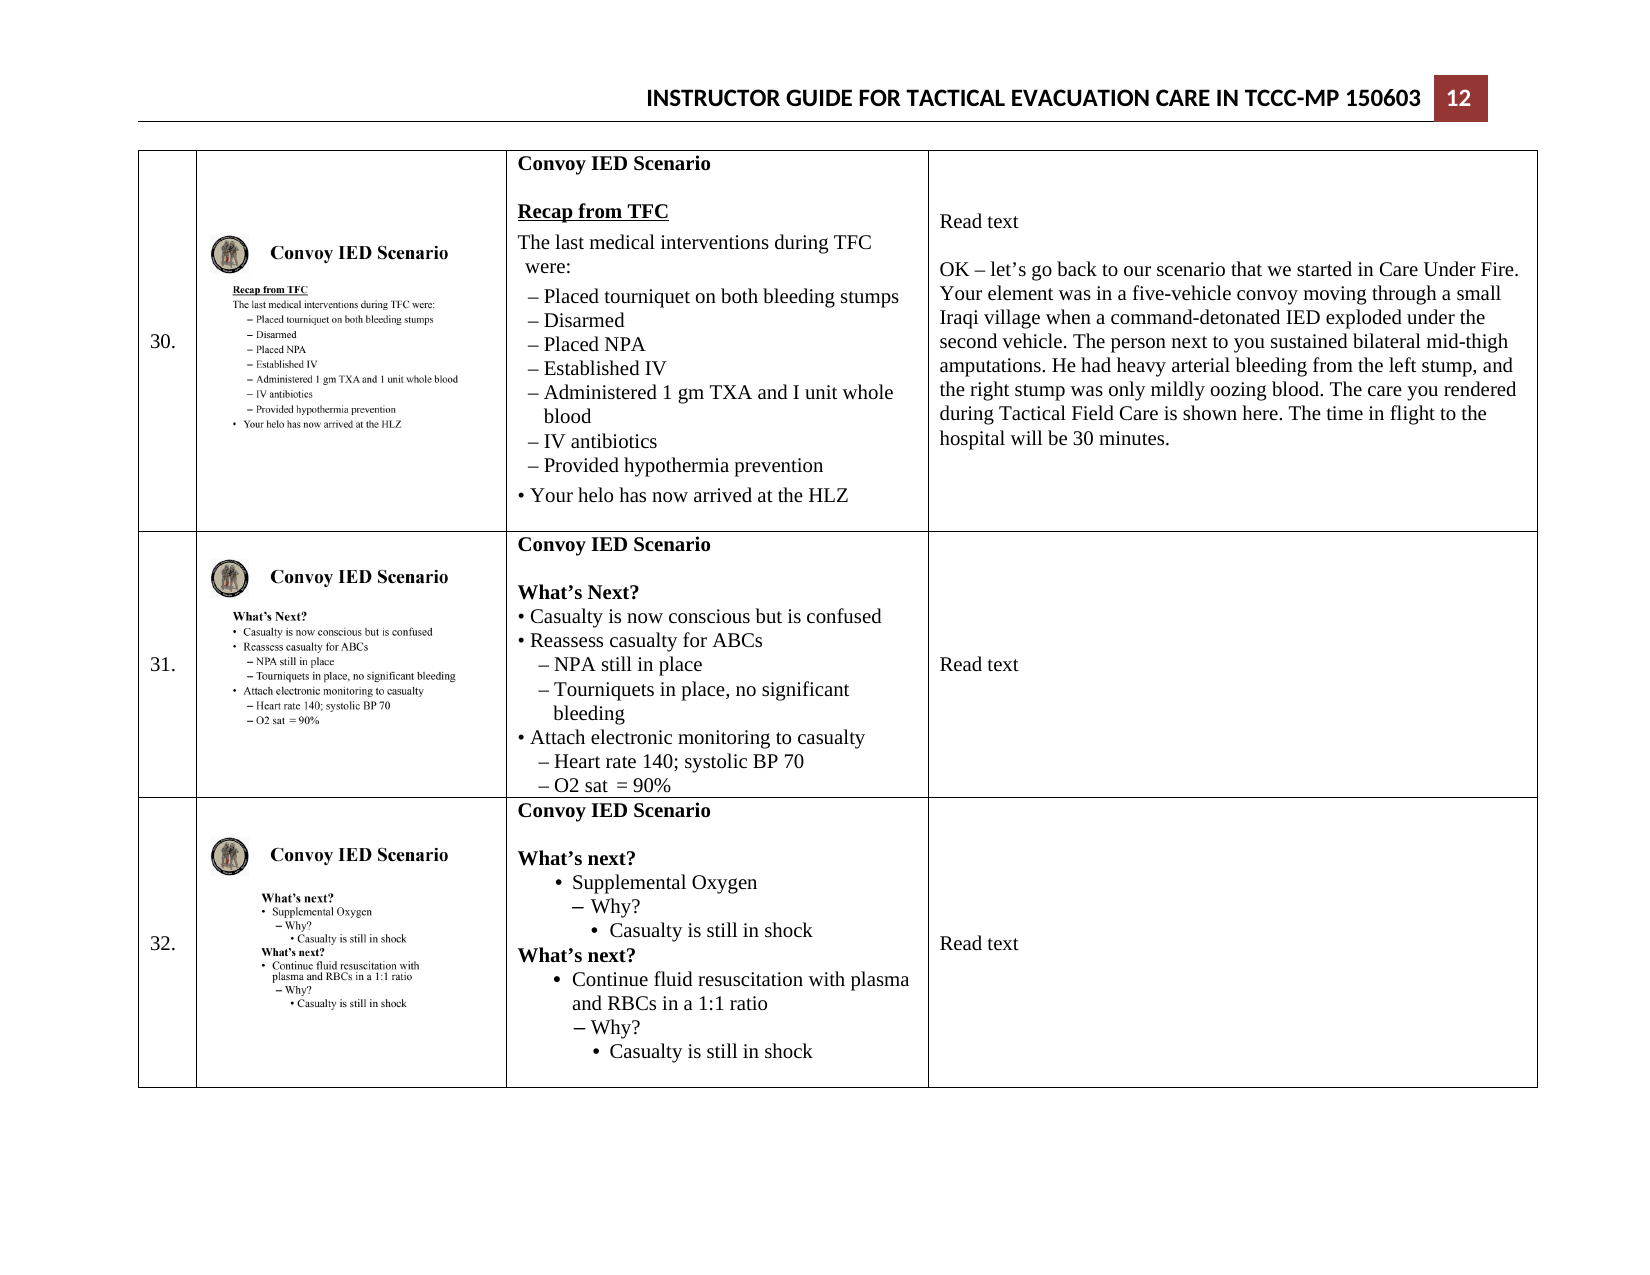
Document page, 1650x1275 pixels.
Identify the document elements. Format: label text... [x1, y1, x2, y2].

table_cell Convoy IED Scenario Recap from TFC The last medical interventions during TFC were: – Placed tourniquet on both bleeding stumps – Disarmed – Placed NPA – Established IV – Administered 1 gm TXA and I unit whole blood – IV antibiotics – Provided hypothermia prevention • Your helo has now arrived at the HLZ [507, 151, 928, 531]
table_cell [197, 798, 506, 1087]
table_cell Read text [929, 798, 1537, 1087]
table_cell [197, 151, 506, 531]
table_cell Read text [929, 532, 1537, 797]
table_cell Convoy IED Scenario What’s next? Supplemental Oxygen Why? Casualty is still in shock What’s next? Continue fluid resuscitation with plasma and RBCs in a 1:1 ratio Why? Casualty is still in shock [507, 798, 928, 1087]
table_cell [139, 532, 196, 797]
table_cell Read text OK – let’s go back to our scenario that we started in Care Under Fire. Your element was in a five-vehicle convoy moving through a small Iraqi village when a command-detonated IED exploded under the second vehicle. The person next to you sustained bilateral mid-thigh amputations. He had heavy arterial bleeding from the left stump, and the right stump was only mildly oozing blood. The care you rendered during Tactical Field Care is shown here. The time in flight to the hospital will be 30 minutes. [929, 151, 1537, 531]
table_cell [197, 532, 506, 797]
table_cell Convoy IED Scenario What’s Next? • Casualty is now conscious but is confused • Reassess casualty for ABCs – NPA still in place – Tourniquets in place, no significant bleeding • Attach electronic monitoring to casualty – Heart rate 140; systolic BP 70 – O2 sat = 90% [507, 532, 928, 797]
table_cell [139, 798, 196, 1087]
table_cell [139, 151, 196, 531]
